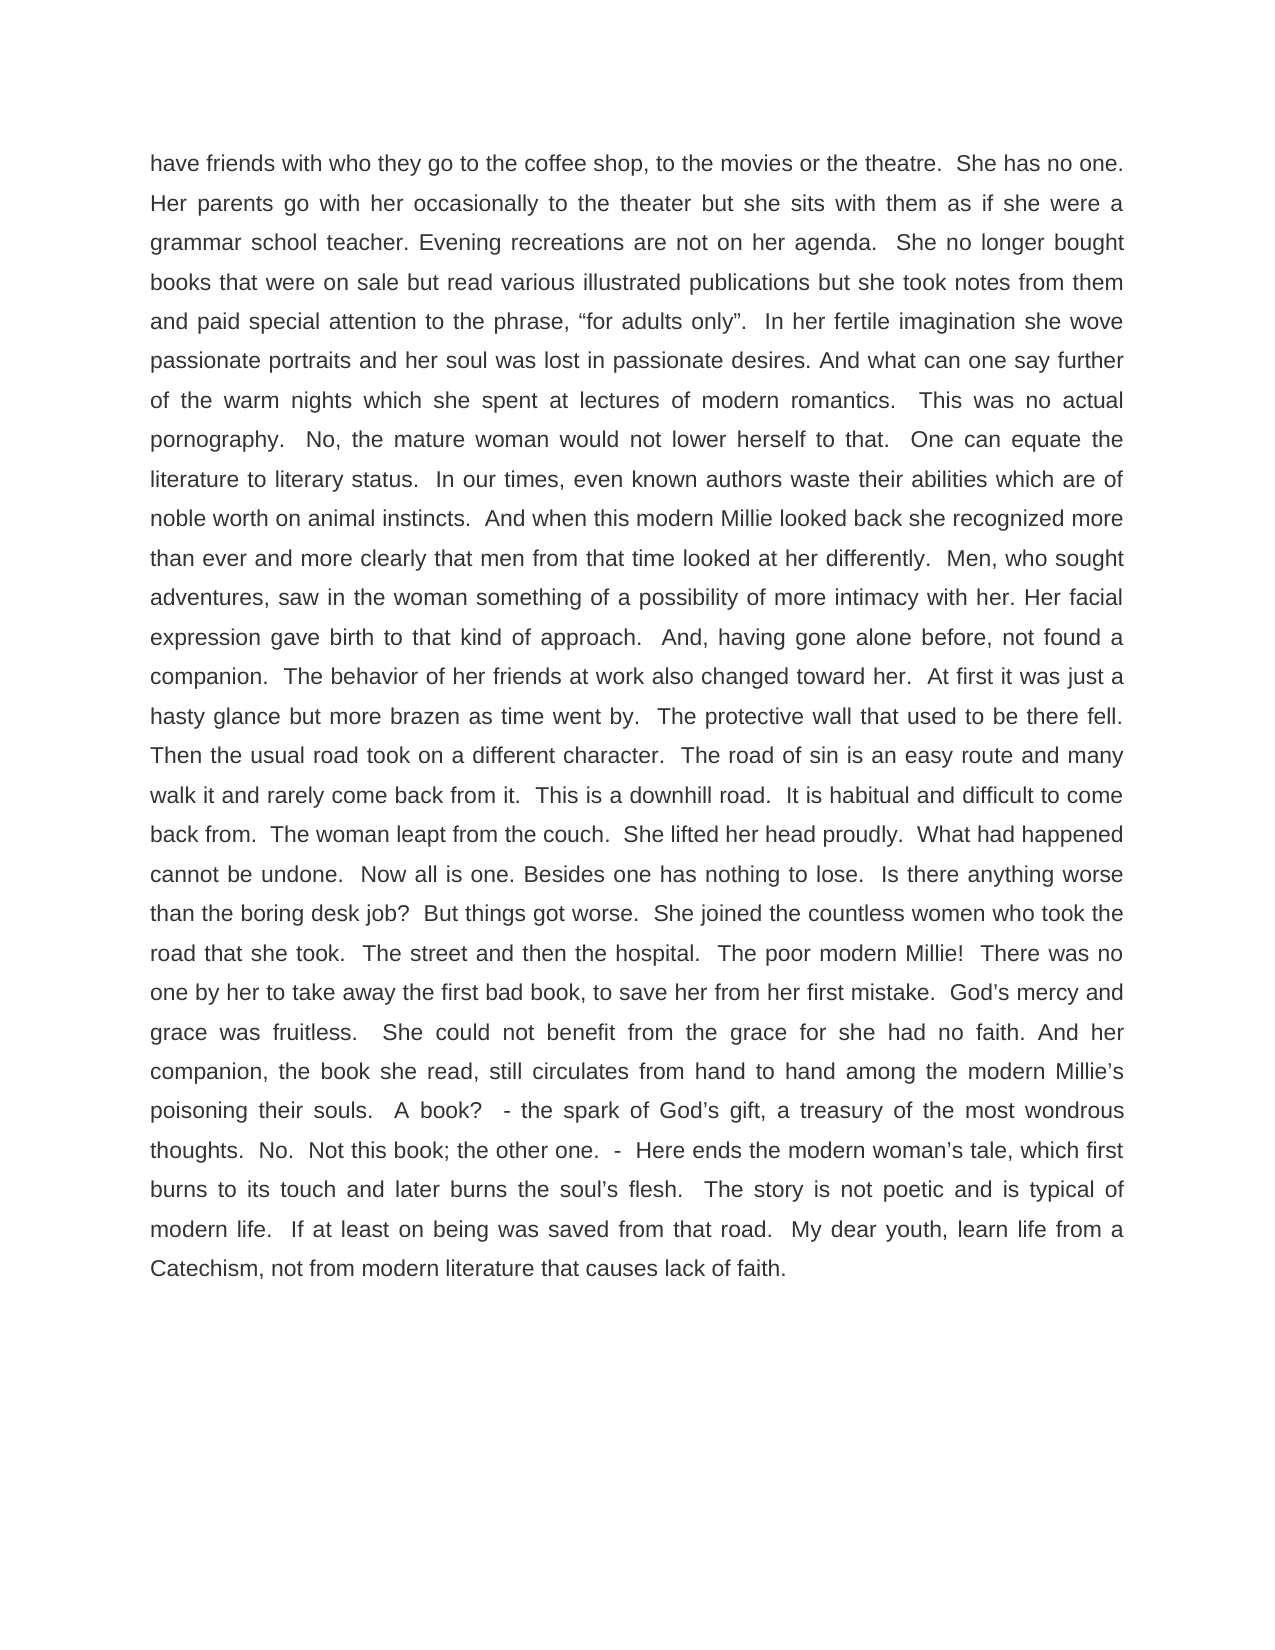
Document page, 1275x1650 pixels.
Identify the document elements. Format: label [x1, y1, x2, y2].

text [150, 150, 1125, 1282]
